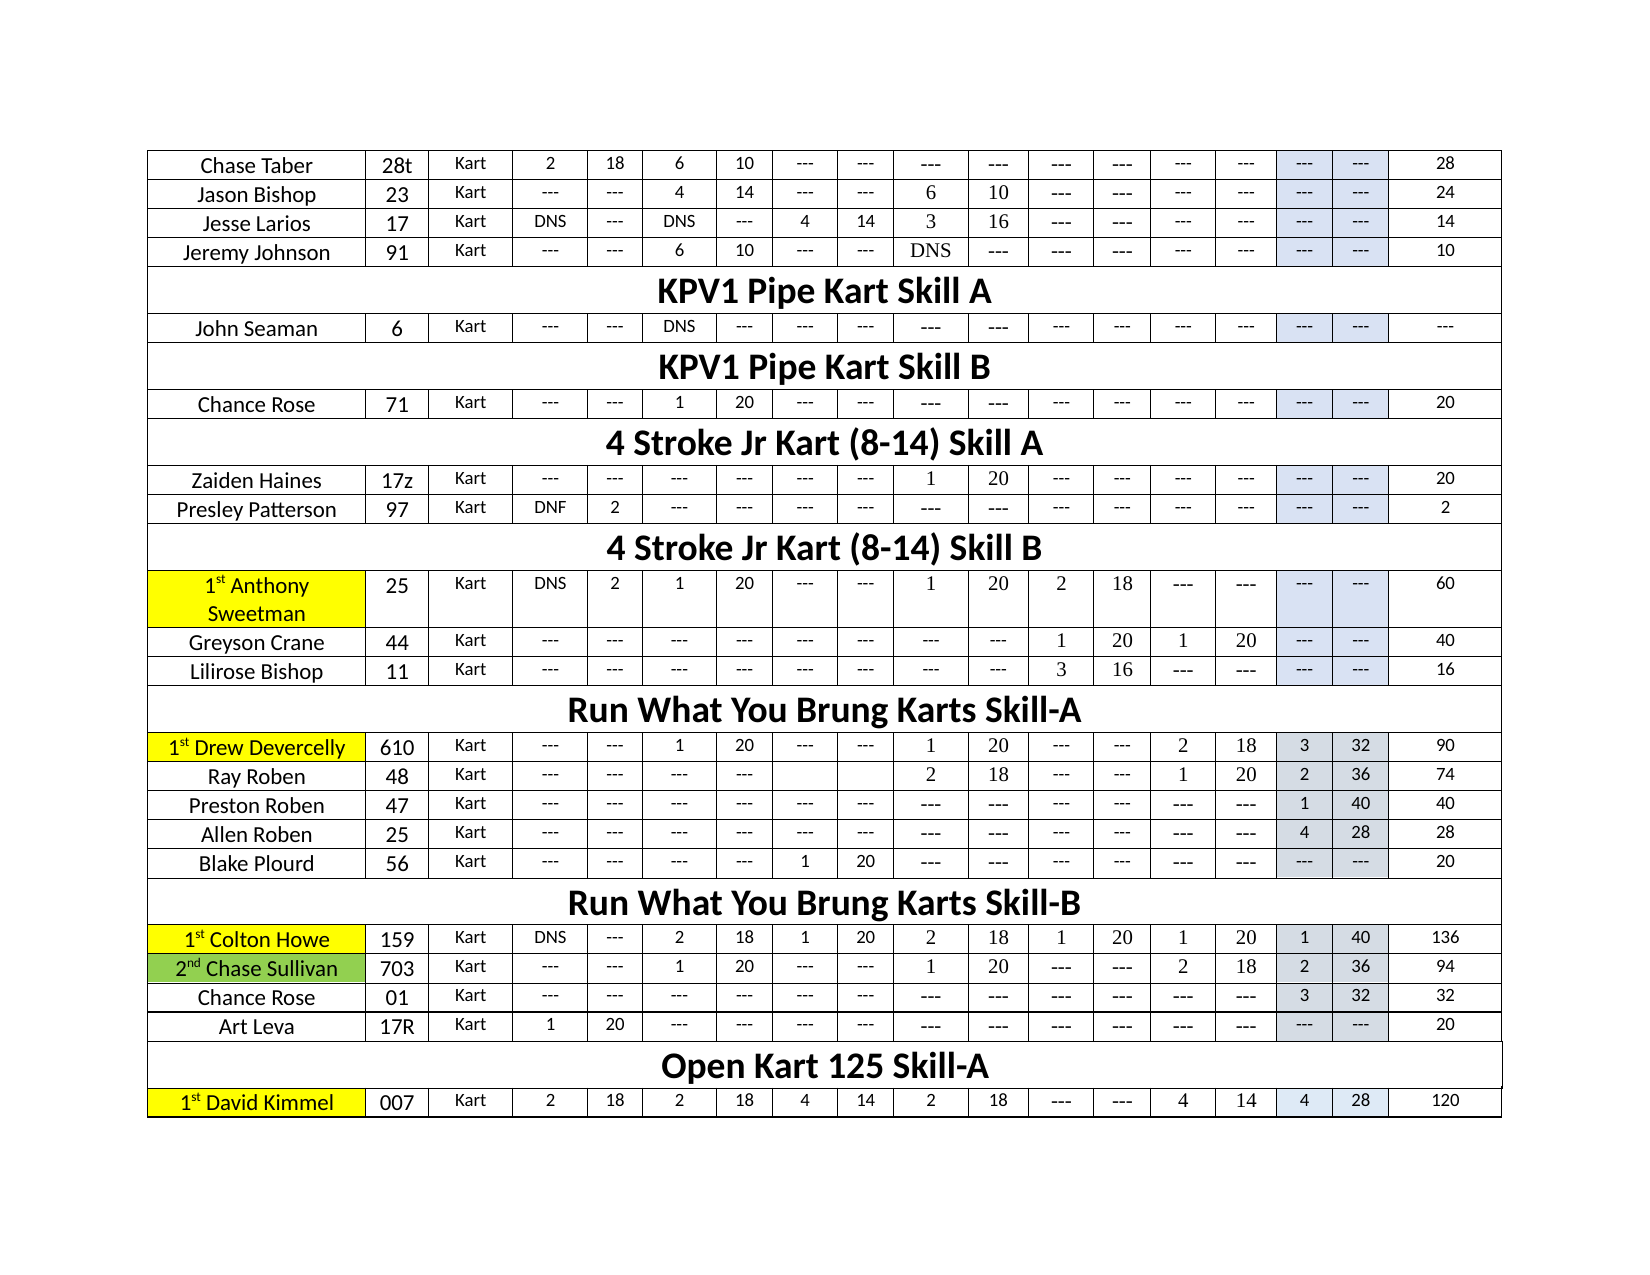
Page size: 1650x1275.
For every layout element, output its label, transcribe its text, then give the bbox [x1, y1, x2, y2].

table_cell 18 [588, 1089, 642, 1116]
table_cell 20 [1094, 925, 1150, 953]
table_cell 36 [1333, 762, 1388, 790]
table_cell --- [1277, 466, 1332, 494]
table_cell --- [643, 495, 716, 523]
table_cell 1 [643, 390, 716, 418]
table_cell --- [1151, 209, 1215, 237]
table_cell --- [1333, 209, 1388, 237]
table_cell --- [773, 733, 837, 761]
table_cell --- [1333, 495, 1388, 523]
table_cell 1st David Kimmel [148, 1089, 365, 1116]
table_cell 28 [1333, 1089, 1388, 1116]
table_cell --- [1094, 209, 1150, 237]
table_cell --- [1277, 657, 1332, 685]
table_cell --- [1029, 849, 1093, 877]
table_cell --- [894, 151, 968, 179]
table_cell --- [643, 791, 716, 819]
table_cell --- [1216, 209, 1276, 237]
table_cell --- [894, 628, 968, 656]
table_cell 20 [1216, 628, 1276, 656]
table_cell --- [894, 849, 968, 877]
table_cell 6 [366, 314, 428, 342]
table_cell 6 [643, 238, 716, 266]
table_cell --- [717, 628, 772, 656]
table_cell --- [1151, 849, 1215, 877]
table_cell 1 [643, 571, 716, 627]
table_cell Kart [429, 1089, 512, 1116]
table_cell 1 [1029, 628, 1093, 656]
table_cell --- [1029, 762, 1093, 790]
table_cell --- [1333, 849, 1388, 877]
table_cell --- [1094, 390, 1150, 418]
table_cell --- [513, 238, 587, 266]
table_cell --- [1216, 1013, 1276, 1041]
table_cell --- [773, 628, 837, 656]
table_cell 14 [1216, 1089, 1276, 1116]
table_cell Jeremy Johnson [148, 238, 365, 266]
table_cell DNS [513, 925, 587, 953]
table_cell 1 [894, 733, 968, 761]
table_cell Run What You Brung Karts Skill-B [148, 879, 1501, 924]
table_cell --- [588, 180, 642, 208]
table_cell 18 [588, 151, 642, 179]
table_cell --- [1094, 466, 1150, 494]
table_cell --- [588, 984, 642, 1011]
table_cell --- [717, 791, 772, 819]
table_cell --- [588, 390, 642, 418]
table_cell 20 [717, 571, 772, 627]
table_cell Zaiden Haines [148, 466, 365, 494]
table_cell 4 [1151, 1089, 1215, 1116]
table_cell Art Leva [148, 1013, 365, 1041]
table_cell --- [1333, 1013, 1388, 1041]
table_cell 32 [1333, 733, 1388, 761]
table_cell 56 [366, 849, 428, 877]
table_cell --- [969, 984, 1028, 1011]
table_cell 90 [1389, 733, 1501, 761]
table_cell 16 [1389, 657, 1501, 685]
table_cell --- [1029, 1089, 1093, 1116]
table_cell --- [894, 314, 968, 342]
table_cell 1 [643, 954, 716, 982]
table_cell DNS [894, 238, 968, 266]
table_cell DNS [643, 209, 716, 237]
table_cell --- [1151, 657, 1215, 685]
table_cell --- [513, 849, 587, 877]
table_cell --- [894, 791, 968, 819]
table_cell 2 [1389, 495, 1501, 523]
table_cell 1 [773, 925, 837, 953]
table_cell --- [1029, 495, 1093, 523]
table_cell 28 [1333, 820, 1388, 848]
table_cell 1 [1151, 628, 1215, 656]
table_cell --- [643, 657, 716, 685]
table_cell --- [1151, 151, 1215, 179]
table_cell --- [1094, 1013, 1150, 1041]
table_cell Kart [429, 733, 512, 761]
table_cell --- [717, 1013, 772, 1041]
table_cell 14 [838, 209, 893, 237]
table_cell --- [894, 390, 968, 418]
table_cell Kart [429, 238, 512, 266]
table_cell 2 [588, 571, 642, 627]
table_cell --- [1277, 628, 1332, 656]
table_cell --- [1029, 314, 1093, 342]
table_cell --- [838, 954, 893, 982]
table_cell 136 [1389, 925, 1501, 953]
table_cell 16 [969, 209, 1028, 237]
table_cell 20 [717, 733, 772, 761]
table_cell --- [588, 791, 642, 819]
table_cell --- [1333, 466, 1388, 494]
table_cell --- [969, 849, 1028, 877]
table_cell 18 [969, 1089, 1028, 1116]
table_cell --- [588, 733, 642, 761]
table_cell --- [1216, 820, 1276, 848]
table_cell --- [1029, 180, 1093, 208]
table_cell --- [1151, 466, 1215, 494]
table_cell 74 [1389, 762, 1501, 790]
table_cell --- [1029, 733, 1093, 761]
table_cell --- [894, 495, 968, 523]
table_cell --- [643, 1013, 716, 1041]
table_cell --- [1029, 238, 1093, 266]
table_cell 2 [1029, 571, 1093, 627]
table_cell --- [1216, 571, 1276, 627]
table_cell Kart [429, 571, 512, 627]
table_cell 10 [717, 151, 772, 179]
table_cell 3 [1029, 657, 1093, 685]
table_cell 28 [1389, 820, 1501, 848]
table_cell Allen Roben [148, 820, 365, 848]
table_cell --- [717, 466, 772, 494]
table_cell --- [1333, 657, 1388, 685]
table_cell --- [588, 314, 642, 342]
table_cell 18 [1094, 571, 1150, 627]
table_cell --- [643, 466, 716, 494]
table_cell --- [513, 180, 587, 208]
table_cell --- [969, 151, 1028, 179]
table_cell 1 [643, 733, 716, 761]
table_cell --- [894, 820, 968, 848]
table_cell 6 [643, 151, 716, 179]
table_cell 2 [588, 495, 642, 523]
table_cell Kart [429, 151, 512, 179]
table_cell --- [1277, 571, 1332, 627]
table_cell KPV1 Pipe Kart Skill B [148, 343, 1501, 389]
table_cell Chance Rose [148, 390, 365, 418]
table_cell 6 [894, 180, 968, 208]
table_cell Kart [429, 1013, 512, 1041]
table_cell --- [1333, 628, 1388, 656]
table_cell --- [838, 151, 893, 179]
table_cell 18 [969, 762, 1028, 790]
table_cell 20 [838, 925, 893, 953]
table_cell --- [1094, 762, 1150, 790]
table_cell --- [1094, 791, 1150, 819]
table_cell 120 [1389, 1089, 1501, 1116]
table_cell 2 [1151, 954, 1215, 982]
table_cell --- [1216, 849, 1276, 877]
table_cell --- [1333, 180, 1388, 208]
table_cell 2 [643, 1089, 716, 1116]
table_cell --- [773, 390, 837, 418]
table_cell --- [1277, 849, 1332, 877]
table_cell --- [588, 925, 642, 953]
table_cell 18 [969, 925, 1028, 953]
table_cell --- [643, 628, 716, 656]
table_cell --- [838, 984, 893, 1011]
table_cell 20 [838, 849, 893, 877]
table_cell 20 [1216, 762, 1276, 790]
table_cell 23 [366, 180, 428, 208]
table_cell DNS [513, 209, 587, 237]
table_cell Jason Bishop [148, 180, 365, 208]
table_cell 40 [1389, 791, 1501, 819]
table_cell 20 [1389, 466, 1501, 494]
table_cell --- [773, 466, 837, 494]
table_cell --- [838, 314, 893, 342]
table_cell 18 [1216, 733, 1276, 761]
table_cell --- [1094, 1089, 1150, 1116]
table_cell --- [513, 466, 587, 494]
table_cell --- [717, 820, 772, 848]
table_cell --- [773, 820, 837, 848]
table_cell 1 [1277, 791, 1332, 819]
table_cell 40 [1333, 925, 1388, 953]
table_cell --- [513, 791, 587, 819]
table_cell --- [1277, 495, 1332, 523]
table_cell 94 [1389, 954, 1501, 982]
table_cell 18 [717, 925, 772, 953]
table_cell --- [588, 628, 642, 656]
table_cell --- [588, 849, 642, 877]
table_cell --- [1151, 314, 1215, 342]
table_cell --- [1277, 1013, 1332, 1041]
table_cell 3 [894, 209, 968, 237]
table_cell --- [1094, 954, 1150, 982]
table_cell DNS [643, 314, 716, 342]
table_cell 4 [773, 1089, 837, 1116]
table_cell --- [1389, 314, 1501, 342]
table_cell Kart [429, 390, 512, 418]
table_cell --- [1216, 984, 1276, 1011]
table_cell 11 [366, 657, 428, 685]
table_cell --- [717, 314, 772, 342]
table_cell 4 Stroke Jr Kart (8-14) Skill A [148, 419, 1501, 465]
table_cell --- [1151, 1013, 1215, 1041]
table_cell Kart [429, 628, 512, 656]
table_cell --- [894, 984, 968, 1011]
table_cell --- [1151, 791, 1215, 819]
table_cell --- [513, 954, 587, 982]
table_cell 47 [366, 791, 428, 819]
table_cell Kart [429, 762, 512, 790]
table_cell --- [969, 390, 1028, 418]
table_cell --- [969, 314, 1028, 342]
table_cell --- [643, 820, 716, 848]
table_cell --- [838, 1013, 893, 1041]
table_cell 2 [894, 762, 968, 790]
table_cell --- [513, 984, 587, 1011]
table_cell 1st Anthony Sweetman [148, 571, 365, 627]
table_cell 24 [1389, 180, 1501, 208]
table_cell --- [1029, 209, 1093, 237]
table_cell --- [717, 849, 772, 877]
table_cell 20 [1389, 1013, 1501, 1041]
table_cell Kart [429, 466, 512, 494]
table_cell 610 [366, 733, 428, 761]
table_cell --- [717, 762, 772, 790]
table_cell [773, 762, 837, 790]
table_cell --- [1151, 390, 1215, 418]
table_cell --- [1333, 390, 1388, 418]
table_cell --- [1151, 571, 1215, 627]
table_cell 40 [1389, 628, 1501, 656]
table_cell --- [773, 571, 837, 627]
table_cell --- [1216, 151, 1276, 179]
table_cell --- [513, 314, 587, 342]
table_cell Jesse Larios [148, 209, 365, 237]
table_cell 25 [366, 571, 428, 627]
table_cell --- [838, 791, 893, 819]
table_cell 1 [894, 954, 968, 982]
table_cell --- [838, 628, 893, 656]
table_cell --- [1277, 180, 1332, 208]
table_cell --- [773, 495, 837, 523]
table_cell [838, 762, 893, 790]
table_cell --- [643, 849, 716, 877]
table_cell 007 [366, 1089, 428, 1116]
table_cell --- [969, 820, 1028, 848]
table_cell --- [969, 495, 1028, 523]
table_cell --- [588, 209, 642, 237]
table_cell 20 [969, 954, 1028, 982]
table_cell --- [1216, 390, 1276, 418]
table_cell --- [513, 628, 587, 656]
table_cell Greyson Crane [148, 628, 365, 656]
table_cell --- [969, 657, 1028, 685]
table_cell 1 [1029, 925, 1093, 953]
table_cell --- [838, 657, 893, 685]
table_cell 18 [717, 1089, 772, 1116]
table_cell --- [1029, 1013, 1093, 1041]
table_cell 20 [969, 733, 1028, 761]
table_cell Run What You Brung Karts Skill-A [148, 686, 1501, 732]
table_cell --- [1094, 984, 1150, 1011]
table_cell --- [894, 657, 968, 685]
table_cell 17R [366, 1013, 428, 1041]
table_cell 44 [366, 628, 428, 656]
table_cell John Seaman [148, 314, 365, 342]
table_cell --- [969, 791, 1028, 819]
table_cell --- [1333, 238, 1388, 266]
table_cell --- [1216, 495, 1276, 523]
table_cell 14 [717, 180, 772, 208]
table_cell --- [1216, 466, 1276, 494]
table_cell --- [1094, 849, 1150, 877]
table_cell Kart [429, 180, 512, 208]
table_cell 32 [1389, 984, 1501, 1011]
table_cell 20 [969, 466, 1028, 494]
table_cell Kart [429, 791, 512, 819]
table_cell KPV1 Pipe Kart Skill A [148, 267, 1501, 313]
table_cell --- [838, 390, 893, 418]
table_cell --- [1216, 180, 1276, 208]
table_cell 17z [366, 466, 428, 494]
table_cell DNF [513, 495, 587, 523]
table_cell --- [588, 954, 642, 982]
table_cell --- [1277, 390, 1332, 418]
table_cell --- [969, 238, 1028, 266]
table_cell 2 [643, 925, 716, 953]
table_cell 14 [838, 1089, 893, 1116]
table_cell --- [1216, 238, 1276, 266]
table_cell 20 [588, 1013, 642, 1041]
table_cell --- [1094, 314, 1150, 342]
table_cell 20 [717, 954, 772, 982]
table_cell --- [1277, 151, 1332, 179]
table_cell Kart [429, 314, 512, 342]
table_cell 1st Drew Devercelly [148, 733, 365, 761]
table_cell 91 [366, 238, 428, 266]
table_cell Kart [429, 820, 512, 848]
table_cell --- [1216, 791, 1276, 819]
table_cell --- [773, 657, 837, 685]
table_cell Presley Patterson [148, 495, 365, 523]
table_cell 20 [1216, 925, 1276, 953]
table_cell --- [1151, 238, 1215, 266]
table_cell --- [1094, 180, 1150, 208]
table_cell 4 [773, 209, 837, 237]
table_cell --- [1333, 571, 1388, 627]
table_cell --- [1094, 238, 1150, 266]
table_cell 48 [366, 762, 428, 790]
table_cell --- [1151, 820, 1215, 848]
table_cell Kart [429, 925, 512, 953]
table_cell --- [1094, 151, 1150, 179]
table_cell 2 [1151, 733, 1215, 761]
table_cell 20 [1389, 849, 1501, 877]
table_cell Open Kart 125 Skill-A [148, 1042, 1502, 1087]
table_cell 4 Stroke Jr Kart (8-14) Skill B [148, 524, 1501, 570]
table_cell --- [1151, 984, 1215, 1011]
table_cell --- [1094, 820, 1150, 848]
table_cell --- [588, 820, 642, 848]
table_cell --- [513, 733, 587, 761]
table_cell Preston Roben [148, 791, 365, 819]
table_cell --- [643, 984, 716, 1011]
table_cell Blake Plourd [148, 849, 365, 877]
table_cell --- [1216, 314, 1276, 342]
table_cell 16 [1094, 657, 1150, 685]
table_cell 2 [1277, 954, 1332, 982]
table_cell --- [1277, 238, 1332, 266]
table_cell 40 [1333, 791, 1388, 819]
table_cell --- [773, 151, 837, 179]
table_cell 2 [1277, 762, 1332, 790]
table_cell 1 [894, 571, 968, 627]
table_cell --- [773, 984, 837, 1011]
table_cell --- [1029, 390, 1093, 418]
table_cell --- [588, 466, 642, 494]
table_cell 2 [894, 1089, 968, 1116]
table_cell --- [838, 820, 893, 848]
table_cell --- [513, 657, 587, 685]
table_cell --- [717, 495, 772, 523]
table_cell 97 [366, 495, 428, 523]
table_cell 10 [717, 238, 772, 266]
table_cell 28t [366, 151, 428, 179]
table_cell 3 [1277, 733, 1332, 761]
table_cell 2 [513, 1089, 587, 1116]
table_cell --- [838, 180, 893, 208]
table_cell Lilirose Bishop [148, 657, 365, 685]
table_cell --- [588, 762, 642, 790]
table_cell Kart [429, 849, 512, 877]
table_cell 10 [1389, 238, 1501, 266]
table_cell Chance Rose [148, 984, 365, 1011]
table_cell --- [773, 238, 837, 266]
table_cell 10 [969, 180, 1028, 208]
table_cell --- [513, 762, 587, 790]
table_cell DNS [513, 571, 587, 627]
table_cell 4 [1277, 1089, 1332, 1116]
table_cell 2nd Chase Sullivan [148, 954, 365, 982]
table_cell 20 [717, 390, 772, 418]
table_cell 2 [513, 151, 587, 179]
table_cell --- [643, 762, 716, 790]
table_cell --- [838, 238, 893, 266]
table_cell 1 [513, 1013, 587, 1041]
table_cell --- [1277, 209, 1332, 237]
table_cell --- [894, 1013, 968, 1041]
table_cell Ray Roben [148, 762, 365, 790]
table_cell 20 [1094, 628, 1150, 656]
table_cell 4 [1277, 820, 1332, 848]
table_cell Kart [429, 657, 512, 685]
table_cell --- [1029, 984, 1093, 1011]
table_cell --- [1029, 466, 1093, 494]
table_cell --- [1029, 820, 1093, 848]
table_cell 14 [1389, 209, 1501, 237]
table_cell --- [513, 820, 587, 848]
table_cell 1 [773, 849, 837, 877]
table_cell --- [838, 466, 893, 494]
table_cell 1 [1151, 925, 1215, 953]
table_cell --- [1333, 151, 1388, 179]
table_cell 2 [894, 925, 968, 953]
table_cell 20 [969, 571, 1028, 627]
table_cell 60 [1389, 571, 1501, 627]
table_cell Kart [429, 954, 512, 982]
table_cell --- [1094, 733, 1150, 761]
table_cell 1 [894, 466, 968, 494]
table_cell --- [513, 390, 587, 418]
table_cell --- [1029, 791, 1093, 819]
table_cell 18 [1216, 954, 1276, 982]
table_cell 17 [366, 209, 428, 237]
table_cell 1 [1277, 925, 1332, 953]
table_cell --- [717, 984, 772, 1011]
table_cell 28 [1389, 151, 1501, 179]
table_cell --- [717, 657, 772, 685]
table_cell --- [1151, 180, 1215, 208]
table_cell 159 [366, 925, 428, 953]
table_cell --- [717, 209, 772, 237]
table_cell --- [969, 1013, 1028, 1041]
table_cell --- [969, 628, 1028, 656]
table_cell --- [838, 571, 893, 627]
table_cell --- [588, 238, 642, 266]
table_cell --- [1029, 151, 1093, 179]
table_cell 71 [366, 390, 428, 418]
table_cell 4 [643, 180, 716, 208]
table_cell --- [1151, 495, 1215, 523]
table_cell 32 [1333, 984, 1388, 1011]
table_cell 3 [1277, 984, 1332, 1011]
table_cell 703 [366, 954, 428, 982]
table_cell --- [1094, 495, 1150, 523]
table_cell 1st Colton Howe [148, 925, 365, 953]
table_cell 20 [1389, 390, 1501, 418]
table_cell Kart [429, 495, 512, 523]
table_cell --- [773, 791, 837, 819]
table_cell --- [773, 954, 837, 982]
table_cell --- [838, 495, 893, 523]
table_cell Kart [429, 984, 512, 1011]
table_cell --- [1216, 657, 1276, 685]
table_cell --- [1029, 954, 1093, 982]
table_cell --- [773, 180, 837, 208]
table_cell 01 [366, 984, 428, 1011]
table_cell --- [1277, 314, 1332, 342]
table_cell --- [773, 1013, 837, 1041]
table_cell Chase Taber [148, 151, 365, 179]
table_cell --- [1333, 314, 1388, 342]
table_cell Kart [429, 209, 512, 237]
table_cell --- [773, 314, 837, 342]
table_cell 36 [1333, 954, 1388, 982]
table_cell --- [838, 733, 893, 761]
table_cell 25 [366, 820, 428, 848]
table_cell 1 [1151, 762, 1215, 790]
table_cell --- [588, 657, 642, 685]
